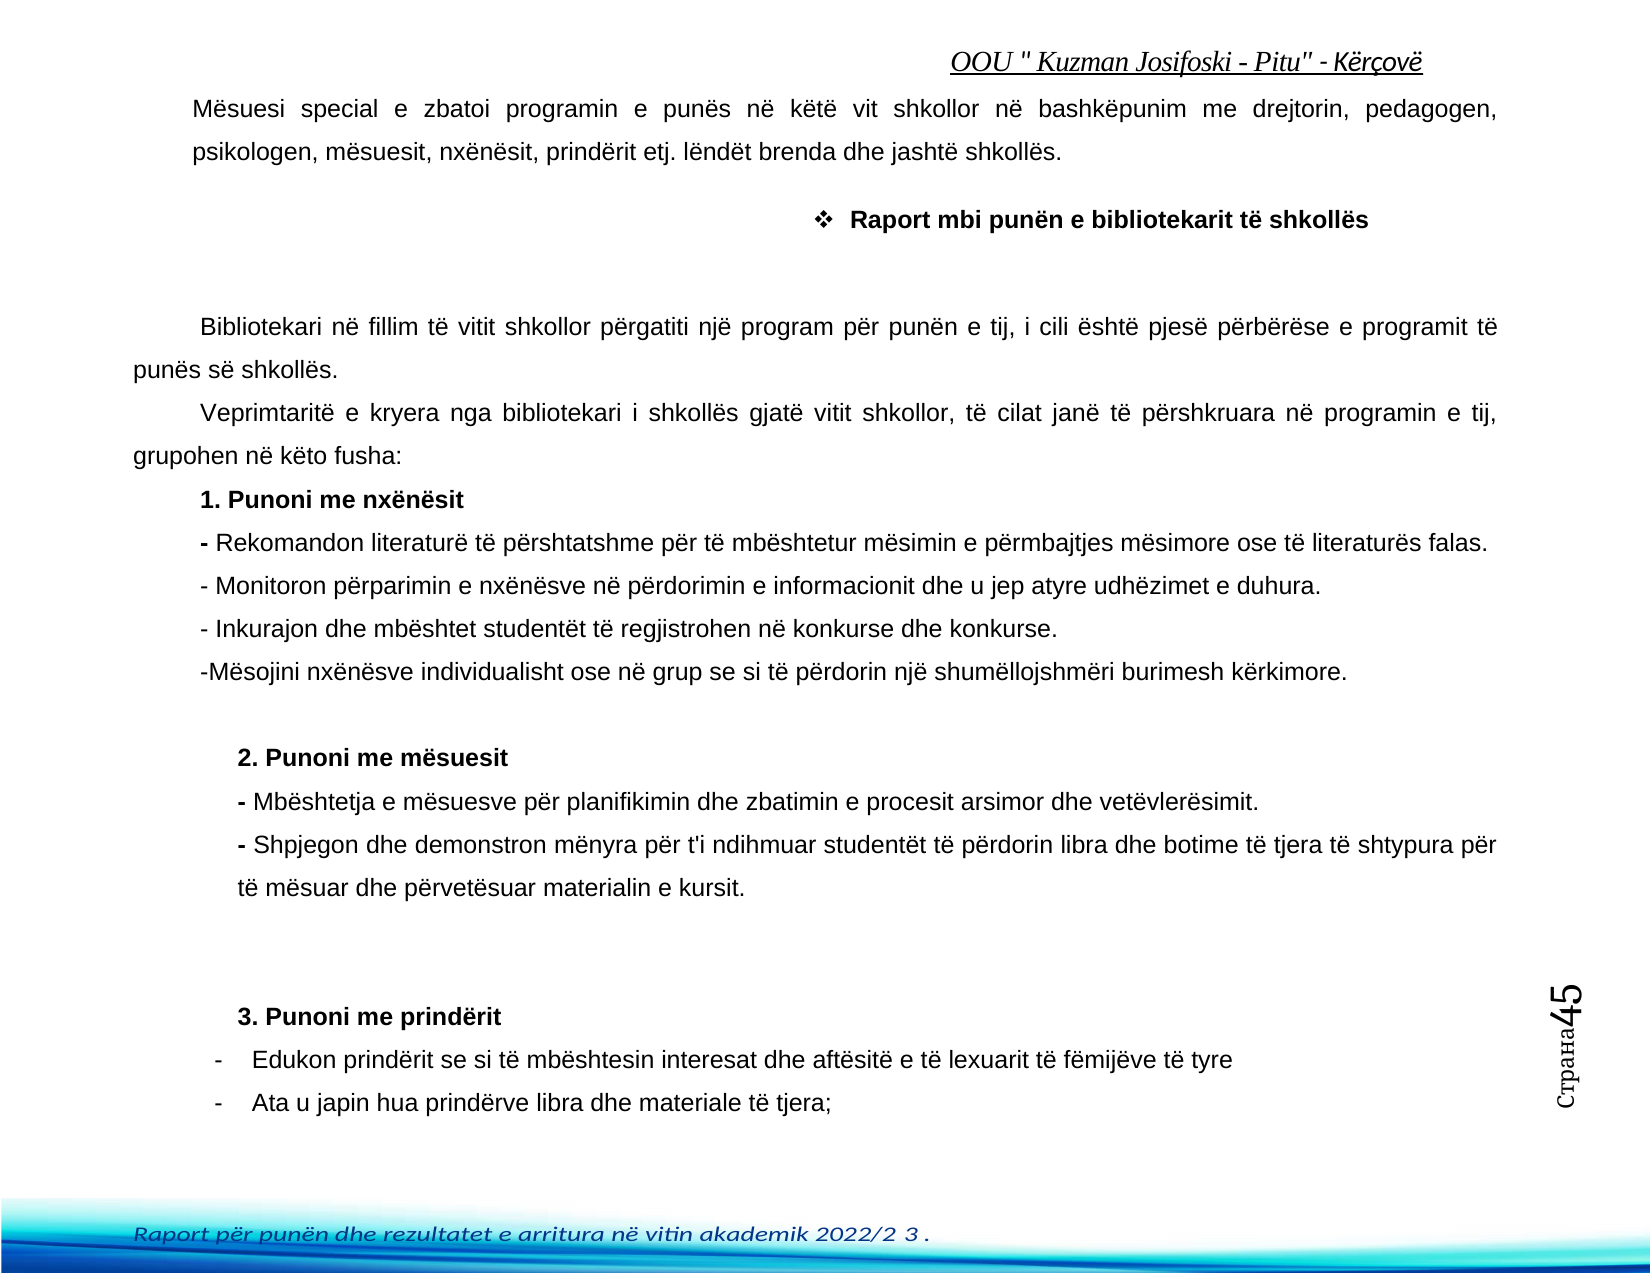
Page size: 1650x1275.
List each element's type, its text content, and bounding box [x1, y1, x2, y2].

text - Shpjegon dhe demonstron mënyra për t'i ndihmuar studentët të përdorin libra dhe botime të tjera të shtypura për të mësuar dhe përvetësuar materialin e kursit. [237, 830, 1500, 902]
text - Monitoron përparimin e nxënësve në përdorimin e informacionit dhe u jep atyre udhëzimet e duhura. [133, 571, 1500, 600]
list Ata u japin hua prindërve libra dhe materiale të tjera; [214, 1088, 1500, 1117]
picture [354, 1232, 360, 1239]
text 3. Punoni me prindërit [237, 1002, 1500, 1031]
list Mësuesi special e zbatoi programin e punës në këtë vit shkollor në bashkëpunim me drejtorin, pedagogen, psikologen, mësuesit, nxënësit, prindërit etj. lëndët brenda dhe jashtë shkollës. [192, 94, 1500, 166]
picture [1, 1198, 1650, 1273]
text - Rekomandon literaturë të përshtatshme për të mbështetur mësimin e përmbajtjes mësimore ose të literaturës falas. [133, 528, 1500, 557]
list Edukon prindërit se si të mbështesin interesat dhe aftësitë e të lexuarit të fëmijëve të tyre [214, 1045, 1500, 1074]
picture [449, 1232, 457, 1239]
text - Inkurajon dhe mbështet studentët të regjistrohen në konkurse dhe konkurse. [133, 614, 1500, 643]
text - Mbështetja e mësuesve për planifikimin dhe zbatimin e procesit arsimor dhe vetëvlerësimit. [237, 787, 1500, 815]
text Bibliotekari në fillim të vitit shkollor përgatiti një program për punën e tij, i cili është pjesë përbërëse e programit të punës së shkollës. [133, 312, 1500, 384]
picture [337, 1232, 344, 1239]
picture [179, 1232, 187, 1237]
text 2. Punoni me mësuesit [237, 743, 1500, 772]
picture [318, 1232, 324, 1239]
subtitle Raport mbi punën e bibliotekarit të shkollës [812, 205, 1500, 234]
text 1. Punoni me nxënësit [133, 485, 1500, 513]
picture [291, 1232, 297, 1239]
text Veprimtaritë e kryera nga bibliotekari i shkollës gjatë vitit shkollor, të cilat janë të përshkruara në programin e tij, grupohen në këto fusha: [133, 398, 1500, 470]
text -Mësojini nxënësve individualisht ose në grup se si të përdorin një shumëllojshmëri burimesh kërkimore. [133, 657, 1500, 686]
